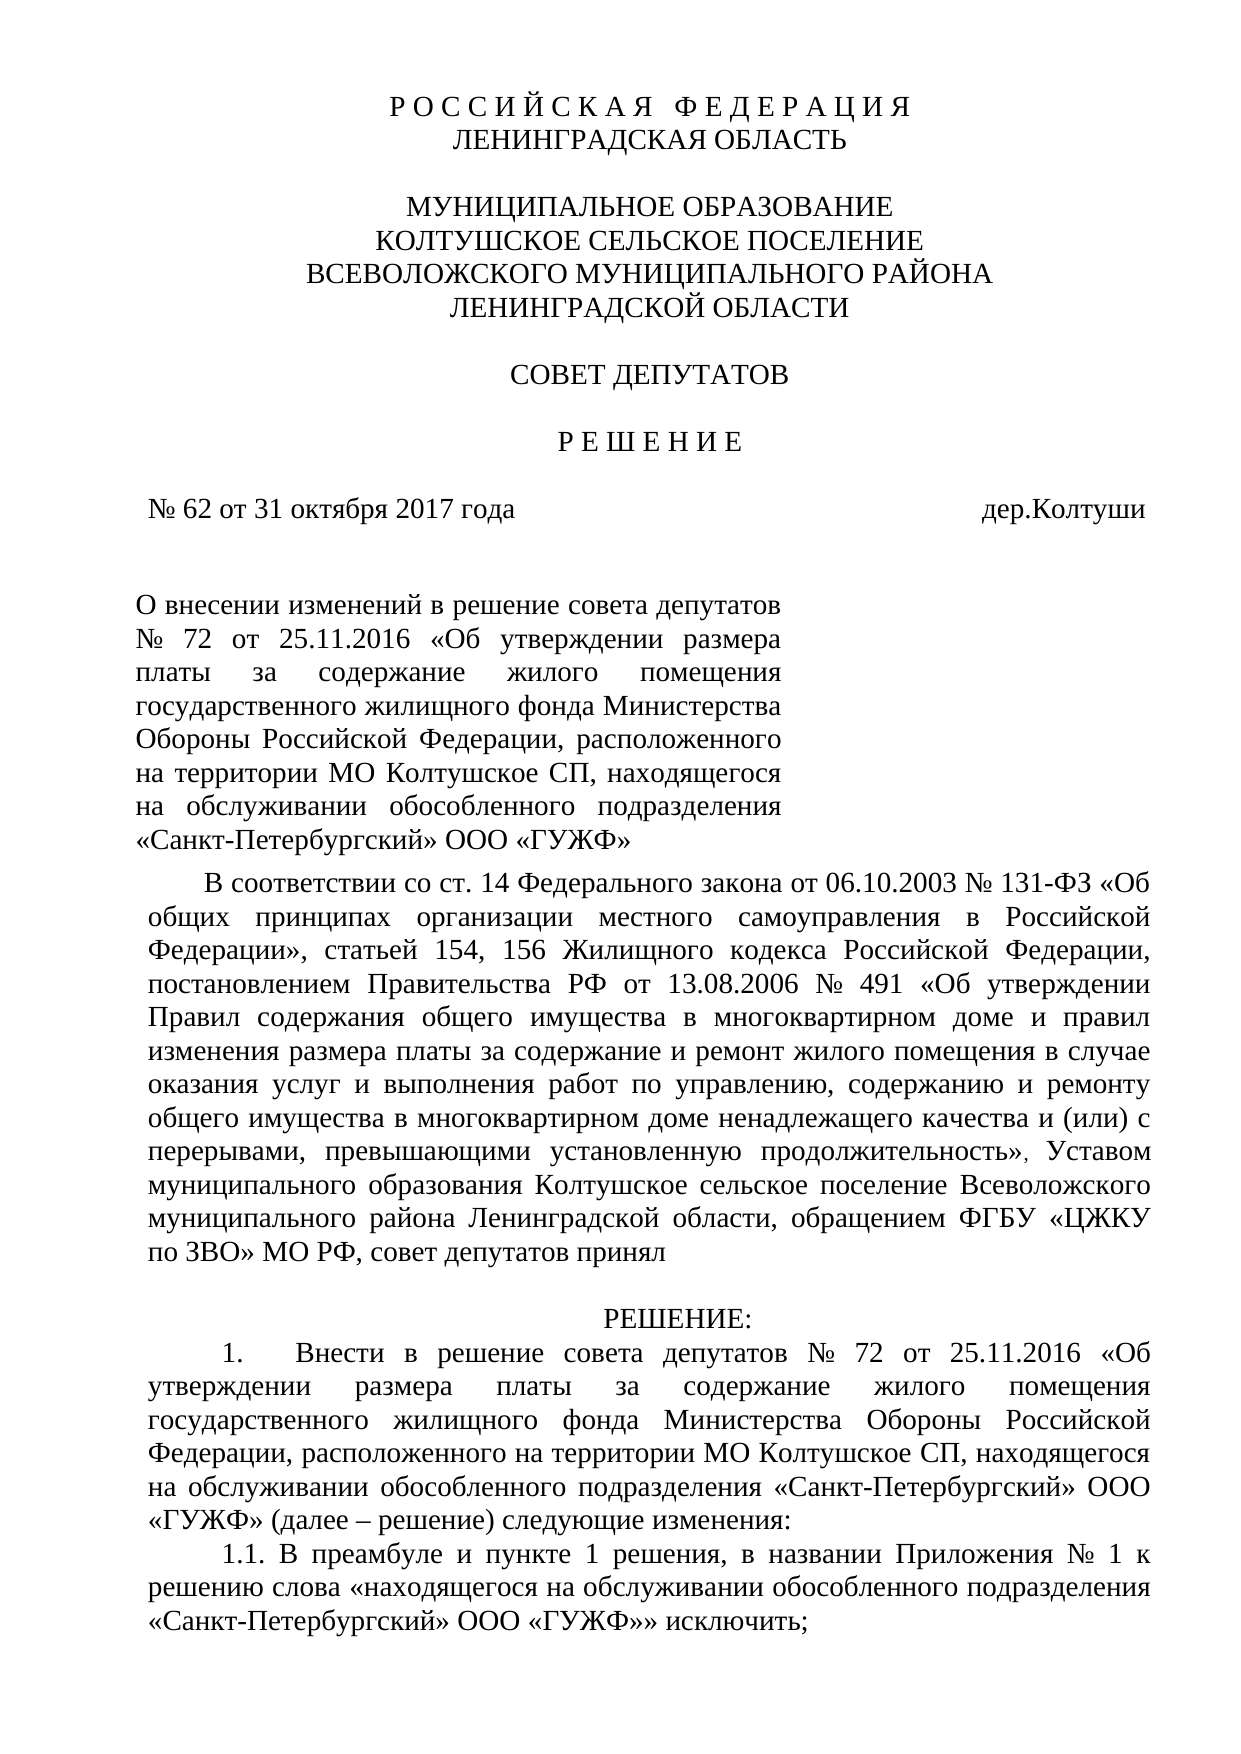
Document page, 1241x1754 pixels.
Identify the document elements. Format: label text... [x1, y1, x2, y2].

text 1.1. В преамбуле и пункте 1 решения, в названии Приложения № 1 к решению слова «находящегося на обслуживании обособленного подразделения «Санкт-Петербургский» ООО «ГУЖФ»» исключить; [148, 1536, 1152, 1637]
text № 62 от 31 октября 2017 года дер.Колтуши [148, 491, 1152, 525]
text КОЛТУШСКОЕ СЕЛЬСКОЕ ПОСЕЛЕНИЕ [148, 223, 1152, 256]
text МУНИЦИПАЛЬНОЕ ОБРАЗОВАНИЕ [148, 189, 1152, 223]
text ЛЕНИНГРАДСКОЙ ОБЛАСТИ [148, 290, 1152, 323]
text РЕШЕНИЕ: [150, 1301, 1152, 1335]
text В соответствии со ст. 14 Федерального закона от 06.10.2003 № 131-ФЗ «Об общих принципах организации местного самоуправления в Российской Федерации», статьей 154, 156 Жилищного кодекса Российской Федерации, постановлением Правительства РФ от 13.08.2006 № 491 «Об утверждении Правил содержания общего имущества в многоквартирном доме и правил изменения размера платы за содержание и ремонт жилого помещения в случае оказания услуг и выполнения работ по управлению, содержанию и ремонту общего имущества в многоквартирном доме ненадлежащего качества и (или) с перерывами, превышающими установленную продолжительность», Уставом муниципального образования Колтушское сельское поселение Всеволожского муниципального района Ленинградской области, обращением ФГБУ «ЦЖКУ по ЗВО» МО РФ, совет депутатов принял [148, 865, 1152, 1268]
list Внести в решение совета депутатов № 72 от 25.11.2016 «Об утверждении размера платы за содержание жилого помещения государственного жилищного фонда Министерства Обороны Российской Федерации, расположенного на территории МО Колтушское СП, находящегося на обслуживании обособленного подразделения «Санкт-Петербургский» ООО «ГУЖФ» (далее – решение) следующие изменения: [148, 1335, 1152, 1536]
text Р О С С И Й С К А Я Ф Е Д Е Р А Ц И Я [148, 89, 1152, 122]
text СОВЕТ ДЕПУТАТОВ [148, 357, 1152, 391]
text ВСЕВОЛОЖСКОГО МУНИЦИПАЛЬНОГО РАЙОНА [148, 256, 1152, 290]
text Р Е Ш Е Н И Е [148, 424, 1152, 458]
text ЛЕНИНГРАДСКАЯ ОБЛАСТЬ [148, 122, 1152, 156]
